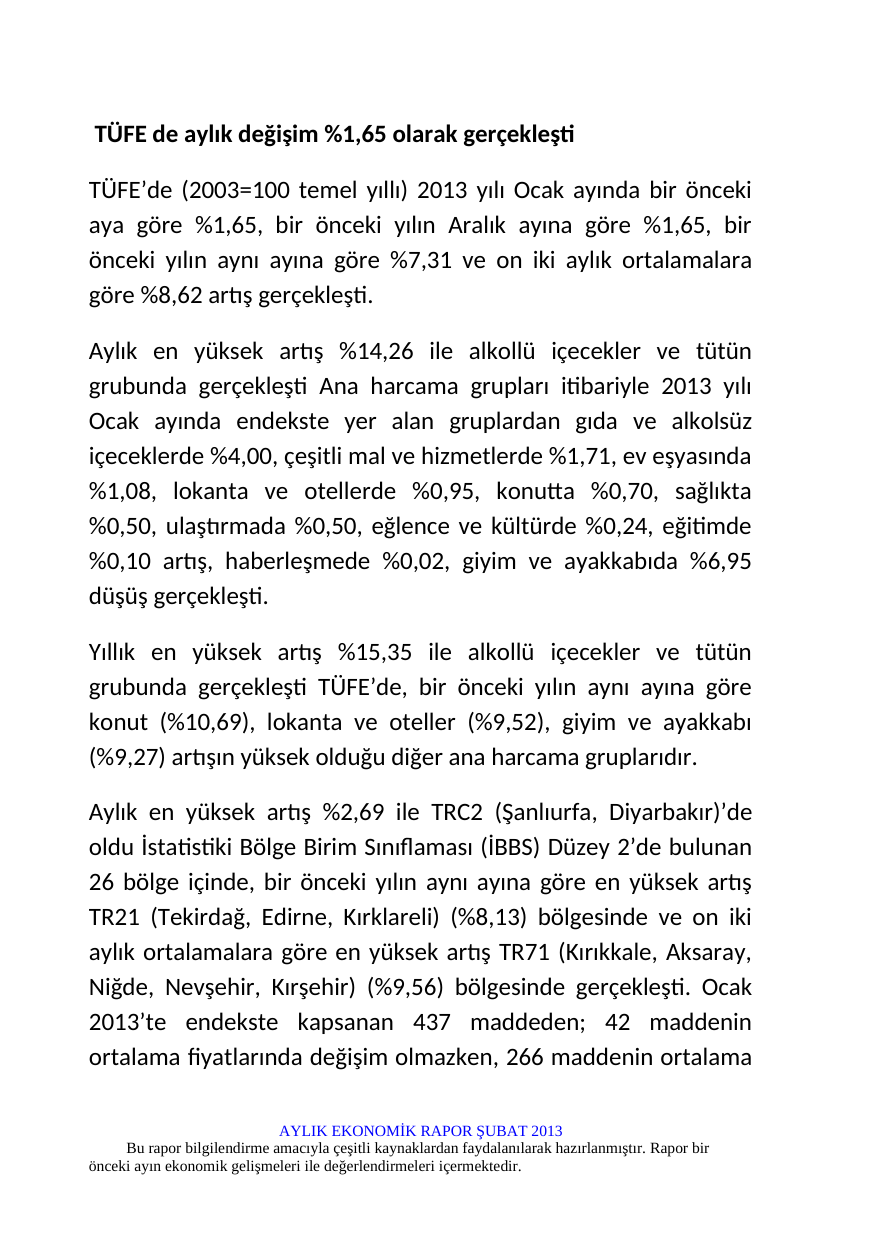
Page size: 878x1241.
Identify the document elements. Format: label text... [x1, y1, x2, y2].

text Aylık en yüksek artış %14,26 ile alkollü içecekler ve tütün grubunda gerçekleşti Ana harcama grupları itibariyle 2013 yılı Ocak ayında endekste yer alan gruplardan gıda ve alkolsüz içeceklerde %4,00, çeşitli mal ve hizmetlerde %1,71, ev eşyasında %1,08, lokanta ve otellerde %0,95, konutta %0,70, sağlıkta %0,50, ulaştırmada %0,50, eğlence ve kültürde %0,24, eğitimde %0,10 artış, haberleşmede %0,02, giyim ve ayakkabıda %6,95 düşüş gerçekleşti. [89, 335, 753, 610]
text Yıllık en yüksek artış %15,35 ile alkollü içecekler ve tütün grubunda gerçekleşti TÜFE’de, bir önceki yılın aynı ayına göre konut (%10,69), lokanta ve oteller (%9,52), giyim ve ayakkabı (%9,27) artışın yüksek olduğu diğer ana harcama gruplarıdır. [89, 636, 753, 771]
text TÜFE’de (2003=100 temel yıllı) 2013 yılı Ocak ayında bir önceki aya göre %1,65, bir önceki yılın Aralık ayına göre %1,65, bir önceki yılın aynı ayına göre %7,31 ve on iki aylık ortalamalara göre %8,62 artış gerçekleşti. [89, 174, 753, 309]
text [89, 796, 753, 1072]
text TÜFE de aylık değişim %1,65 olarak gerçekleşti [89, 118, 753, 149]
